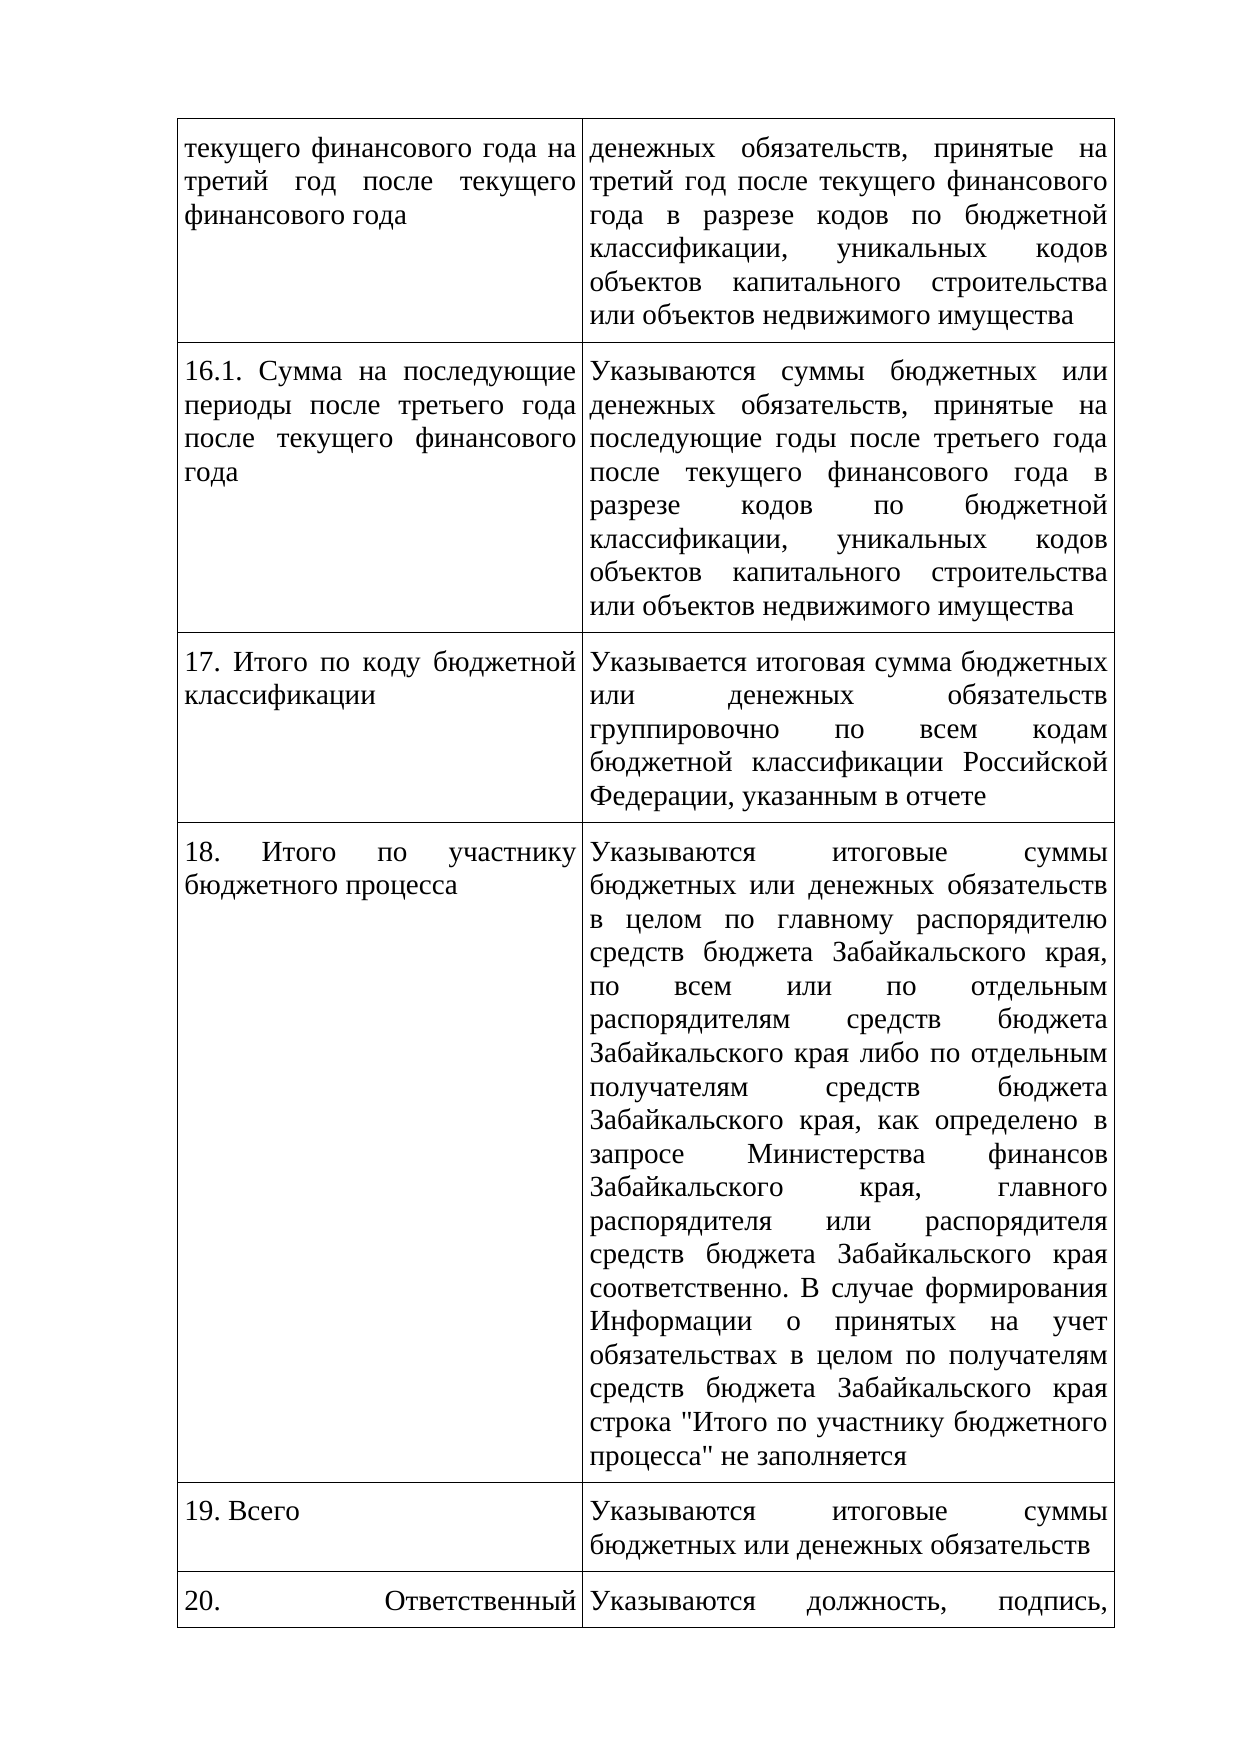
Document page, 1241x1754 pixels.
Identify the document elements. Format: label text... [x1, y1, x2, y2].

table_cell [178, 1572, 582, 1627]
table_cell Указываются итоговые суммы бюджетных или денежных обязательств [583, 1483, 1114, 1571]
table_cell Указывается итоговая сумма бюджетных или денежных обязательств группировочно по всем кодам бюджетной классификации Российской Федерации, указанным в отчете [583, 633, 1114, 822]
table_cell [583, 119, 1114, 342]
table_cell Указываются итоговые суммы бюджетных или денежных обязательств в целом по главному распорядителю средств бюджета Забайкальского края, по всем или по отдельным распорядителям средств бюджета Забайкальского края либо по отдельным получателям средств бюджета Забайкальского края, как определено в запросе Министерства финансов Забайкальского края, главного распорядителя или распорядителя средств бюджета Забайкальского края соответственно. В случае формирования Информации о принятых на учет обязательствах в целом по получателям средств бюджета Забайкальского края строка "Итого по участнику бюджетного процесса" не заполняется [583, 823, 1114, 1482]
table_cell Указываются суммы бюджетных или денежных обязательств, принятые на последующие годы после третьего года после текущего финансового года в разрезе кодов по бюджетной классификации, уникальных кодов объектов капитального строительства или объектов недвижимого имущества [583, 343, 1114, 632]
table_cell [583, 1572, 1114, 1627]
table_cell 19. Всего [178, 1483, 582, 1571]
table_cell 18. Итого по участнику бюджетного процесса [178, 823, 582, 1482]
table_cell 17. Итого по коду бюджетной классификации [178, 633, 582, 822]
table_cell 16.1. Сумма на последующие периоды после третьего года после текущего финансового года [178, 343, 582, 632]
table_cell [178, 119, 582, 342]
